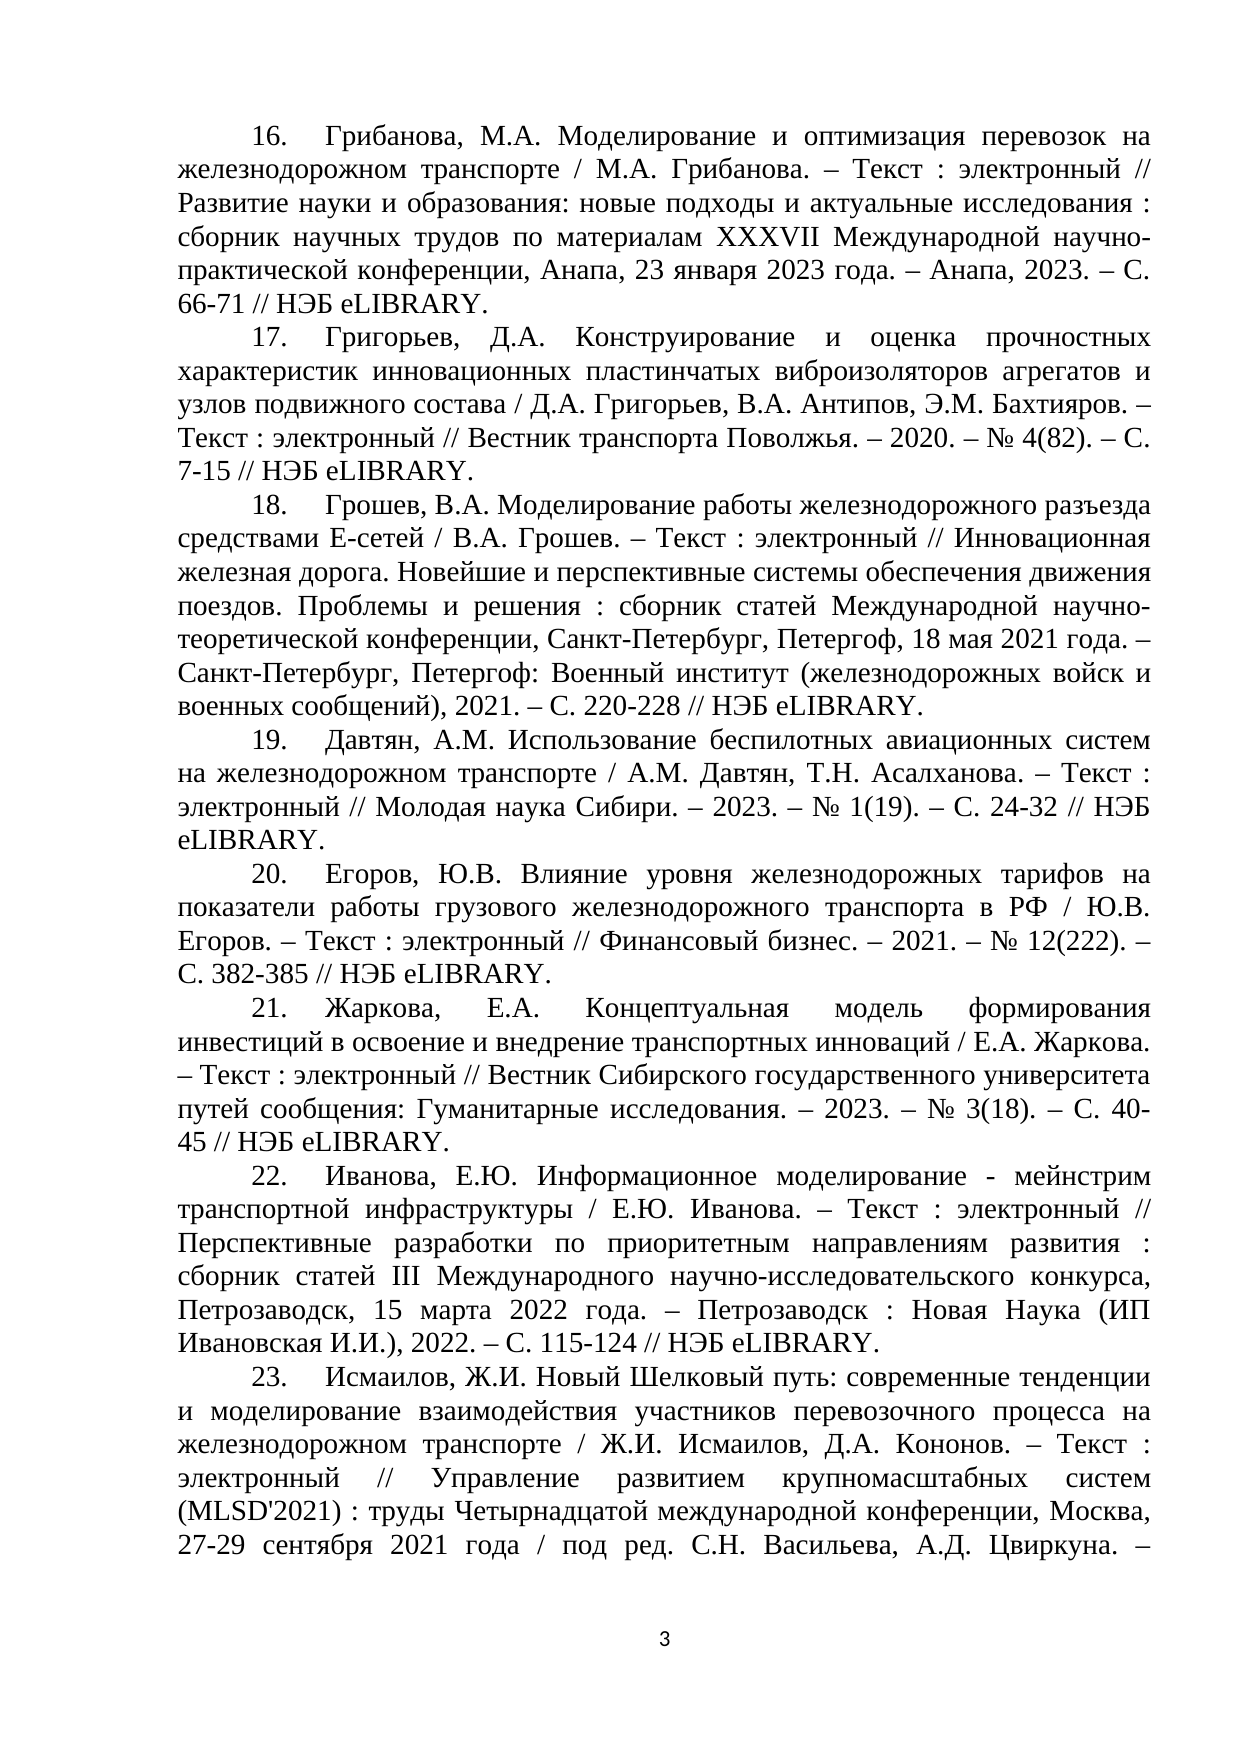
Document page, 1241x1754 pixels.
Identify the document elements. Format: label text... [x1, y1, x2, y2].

list Жаркова, Е.А. Концептуальная модель формирования инвестиций в освоение и внедрение транспортных инноваций / Е.А. Жаркова. – Текст : электронный // Вестник Сибирского государственного университета путей сообщения: Гуманитарные исследования. – 2023. – № 3(18). – С. 40-45 // НЭБ eLIBRARY. [177, 990, 1152, 1158]
list Давтян, А.М. Использование беспилотных авиационных систем на железнодорожном транспорте / А.М. Давтян, Т.Н. Асалханова. – Текст : электронный // Молодая наука Сибири. – 2023. – № 1(19). – С. 24-32 // НЭБ eLIBRARY. [177, 722, 1152, 856]
list Грошев, В.А. Моделирование работы железнодорожного разъезда средствами Е-сетей / В.А. Грошев. – Текст : электронный // Инновационная железная дорога. Новейшие и перспективные системы обеспечения движения поездов. Проблемы и решения : сборник статей Международной научно-теоретической конференции, Санкт-Петербург, Петергоф, 18 мая 2021 года. – Санкт-Петербург, Петергоф: Военный институт (железнодорожных войск и военных сообщений), 2021. – С. 220-228 // НЭБ eLIBRARY. [177, 487, 1152, 722]
list Егоров, Ю.В. Влияние уровня железнодорожных тарифов на показатели работы грузового железнодорожного транспорта в РФ / Ю.В. Егоров. – Текст : электронный // Финансовый бизнес. – 2021. – № 12(222). – С. 382-385 // НЭБ eLIBRARY. [177, 856, 1152, 990]
list Грибанова, М.А. Моделирование и оптимизация перевозок на железнодорожном транспорте / М.А. Грибанова. – Текст : электронный // Развитие науки и образования: новые подходы и актуальные исследования : сборник научных трудов по материалам XXXVII Международной научно-практической конференции, Анапа, 23 января 2023 года. – Анапа, 2023. – С. 66-71 // НЭБ eLIBRARY. [177, 118, 1152, 319]
list Иванова, Е.Ю. Информационное моделирование - мейнстрим транспортной инфраструктуры / Е.Ю. Иванова. – Текст : электронный // Перспективные разработки по приоритетным направлениям развития : сборник статей III Международного научно-исследовательского конкурса, Петрозаводск, 15 марта 2022 года. – Петрозаводск : Новая Наука (ИП Ивановская И.И.), 2022. – С. 115-124 // НЭБ eLIBRARY. [177, 1158, 1152, 1359]
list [177, 1359, 1152, 1560]
list Григорьев, Д.А. Конструирование и оценка прочностных характеристик инновационных пластинчатых виброизоляторов агрегатов и узлов подвижного состава / Д.А. Григорьев, В.А. Антипов, Э.М. Бахтияров. – Текст : электронный // Вестник транспорта Поволжья. – 2020. – № 4(82). – С. 7-15 // НЭБ eLIBRARY. [177, 319, 1152, 487]
